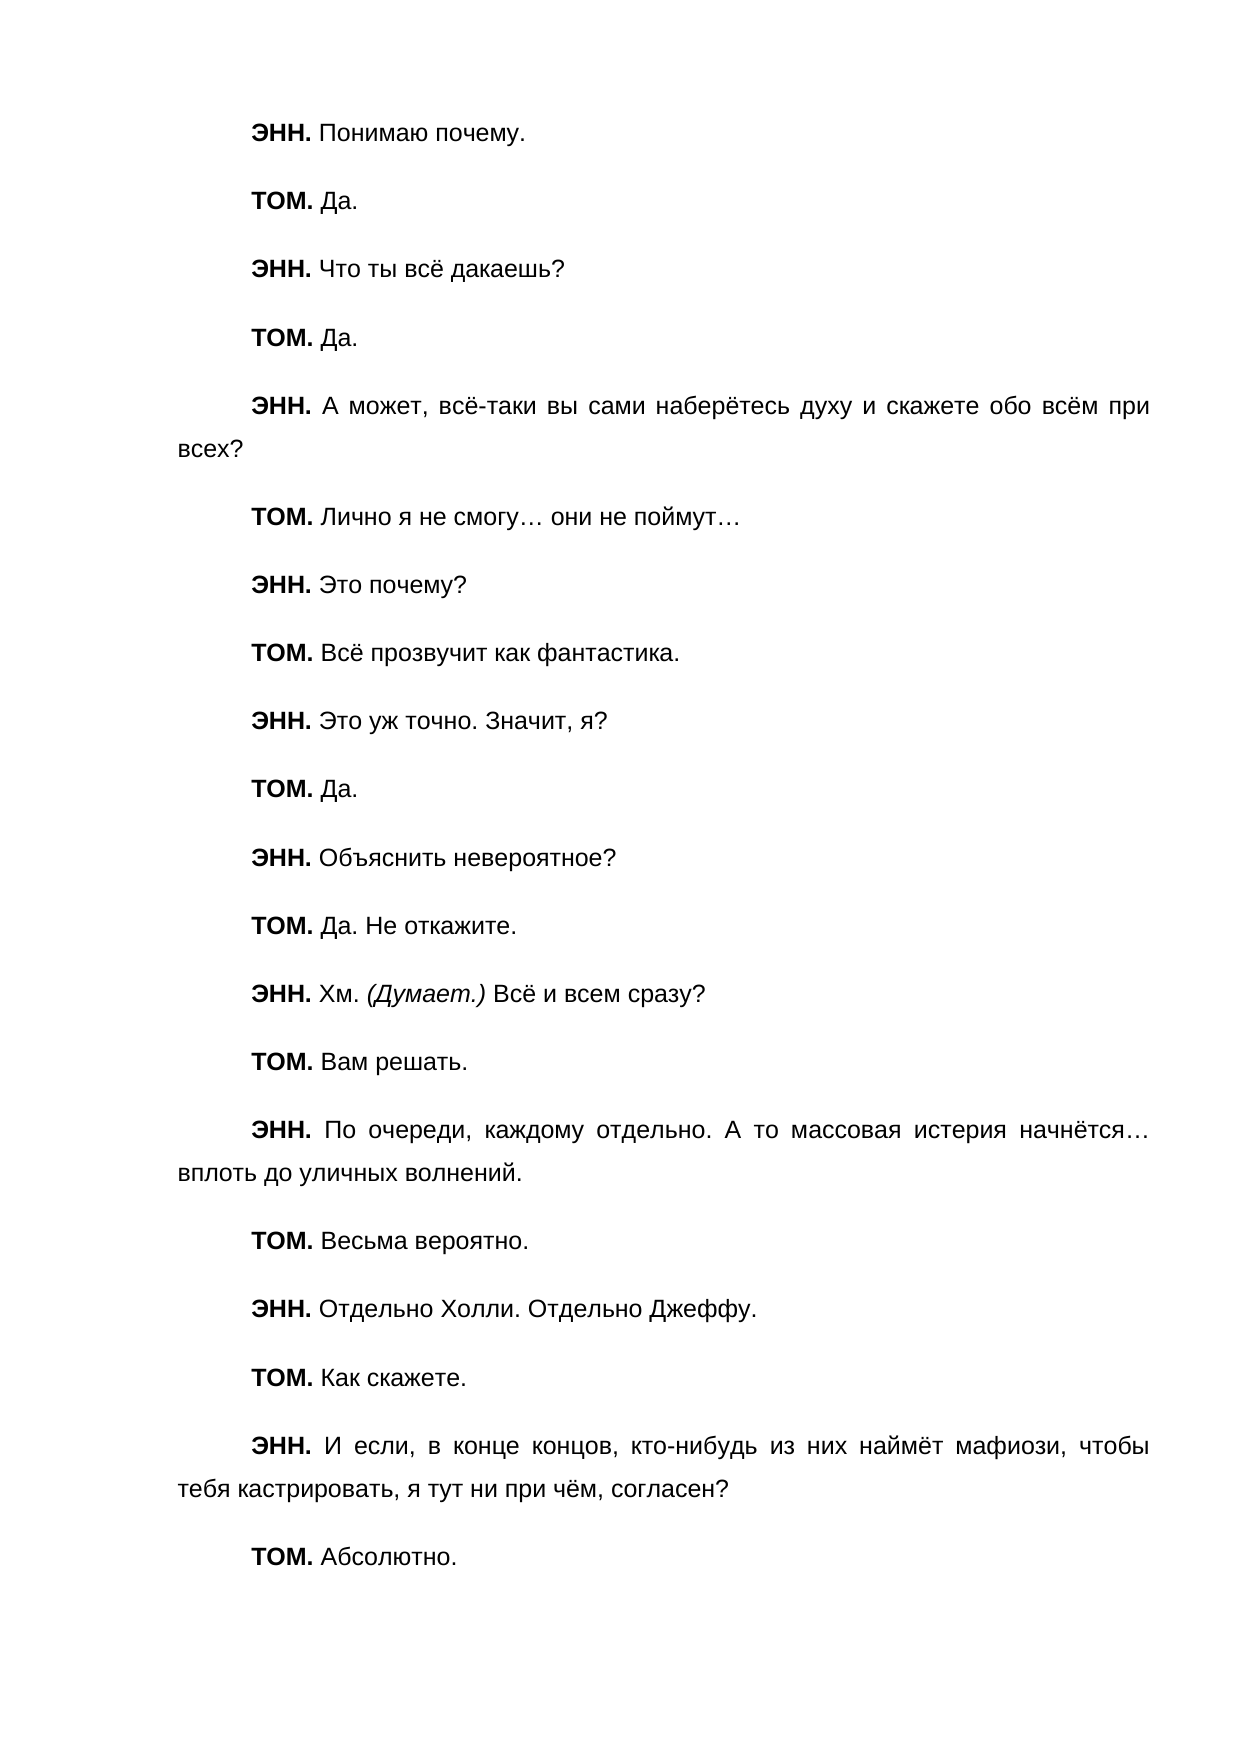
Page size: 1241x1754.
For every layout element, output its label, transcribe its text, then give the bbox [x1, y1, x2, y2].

text ЭНН. Что ты всё дакаешь? [177, 254, 1152, 283]
text ТОМ. Всё прозвучит как фантастика. [177, 638, 1152, 667]
text ТОМ. Вам решать. [177, 1047, 1152, 1076]
text ТОМ. Как скажете. [177, 1362, 1152, 1391]
text ТОМ. Весьма вероятно. [177, 1226, 1152, 1255]
text ЭНН. Это уж точно. Значит, я? [177, 706, 1152, 735]
text ТОМ. Да. [177, 774, 1152, 803]
text ЭНН. Хм. (Думает.) Всё и всем сразу? [177, 979, 1152, 1007]
text ЭНН. Это почему? [177, 570, 1152, 599]
text ЭНН. Отдельно Холли. Отдельно Джеффу. [177, 1294, 1152, 1323]
text ТОМ. Да. [177, 322, 1152, 351]
text ЭНН. Объяснить невероятное? [177, 842, 1152, 871]
text ТОМ. Лично я не смогу… они не поймут… [177, 502, 1152, 531]
text ЭНН. А может, всё-таки вы сами наберётесь духу и скажете обо всём при всех? [177, 391, 1152, 462]
text ТОМ. Да. [177, 186, 1152, 215]
text ЭНН. Понимаю почему. [177, 118, 1152, 147]
text ЭНН. По очереди, каждому отдельно. А то массовая истерия начнётся… вплоть до уличных волнений. [177, 1115, 1152, 1187]
text ТОМ. Абсолютно. [177, 1542, 1152, 1571]
text ЭНН. И если, в конце концов, кто-нибудь из них наймёт мафиози, чтобы тебя кастрировать, я тут ни при чём, согласен? [177, 1431, 1152, 1502]
text ТОМ. Да. Не откажите. [177, 911, 1152, 939]
